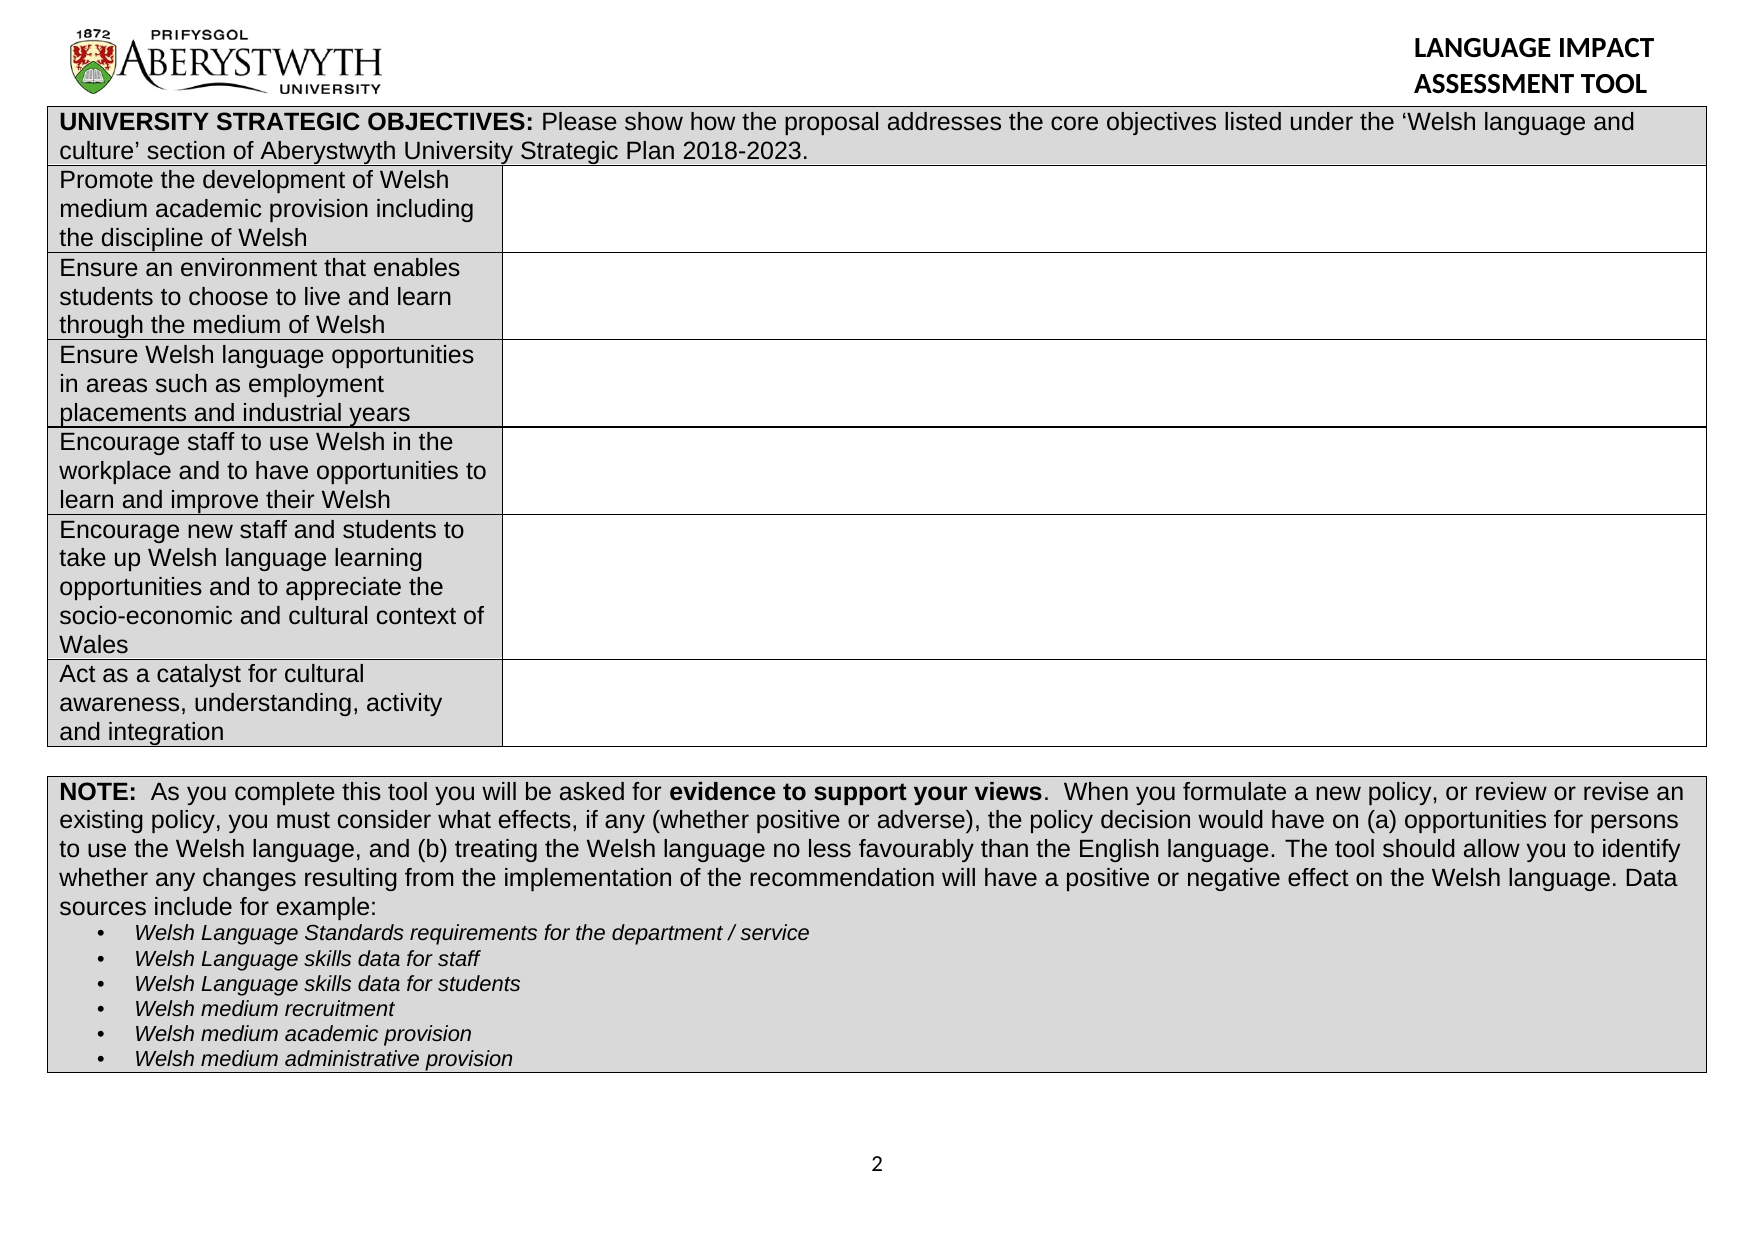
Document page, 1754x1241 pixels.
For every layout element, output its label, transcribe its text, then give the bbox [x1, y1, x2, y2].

table_cell [503, 660, 1706, 746]
table_cell Encourage new staff and students to take up Welsh language learning opportunities and to appreciate the socio-economic and cultural context of Wales [48, 515, 502, 658]
table_cell Ensure an environment that enables students to choose to live and learn through the medium of Welsh [48, 253, 502, 339]
table_cell [503, 515, 1706, 658]
table_cell [503, 166, 1706, 252]
table_header NOTE: As you complete this tool you will be asked for evidence to support your views. When you formulate a new policy, or review or revise an existing policy, you must consider what effects, if any (whether positive or adverse), the policy decision would have on (a) opportunities for persons to use the Welsh language, and (b) treating the Welsh language no less favourably than the English language. The tool should allow you to identify whether any changes resulting from the implementation of the recommendation will have a positive or negative effect on the Welsh language. Data sources include for example: Welsh Language Standards requirements for the department / service Welsh Language skills data for staff Welsh Language skills data for students Welsh medium recruitment Welsh medium academic provision Welsh medium administrative provision [48, 777, 1706, 1072]
table_cell Promote the development of Welsh medium academic provision including the discipline of Welsh [48, 166, 502, 252]
table_cell [503, 428, 1706, 514]
table_cell Act as a catalyst for cultural awareness, understanding, activity and integration [48, 660, 502, 746]
table_cell UNIVERSITY STRATEGIC OBJECTIVES: Please show how the proposal addresses the core objectives listed under the ‘Welsh language and culture’ section of Aberystwyth University Strategic Plan 2018-2023. [48, 107, 1706, 164]
picture [70, 29, 382, 94]
table_cell [503, 253, 1706, 339]
table_cell Ensure Welsh language opportunities in areas such as employment placements and industrial years [48, 340, 502, 426]
table_cell [503, 340, 1706, 426]
table_cell Encourage staff to use Welsh in the workplace and to have opportunities to learn and improve their Welsh [48, 428, 502, 514]
